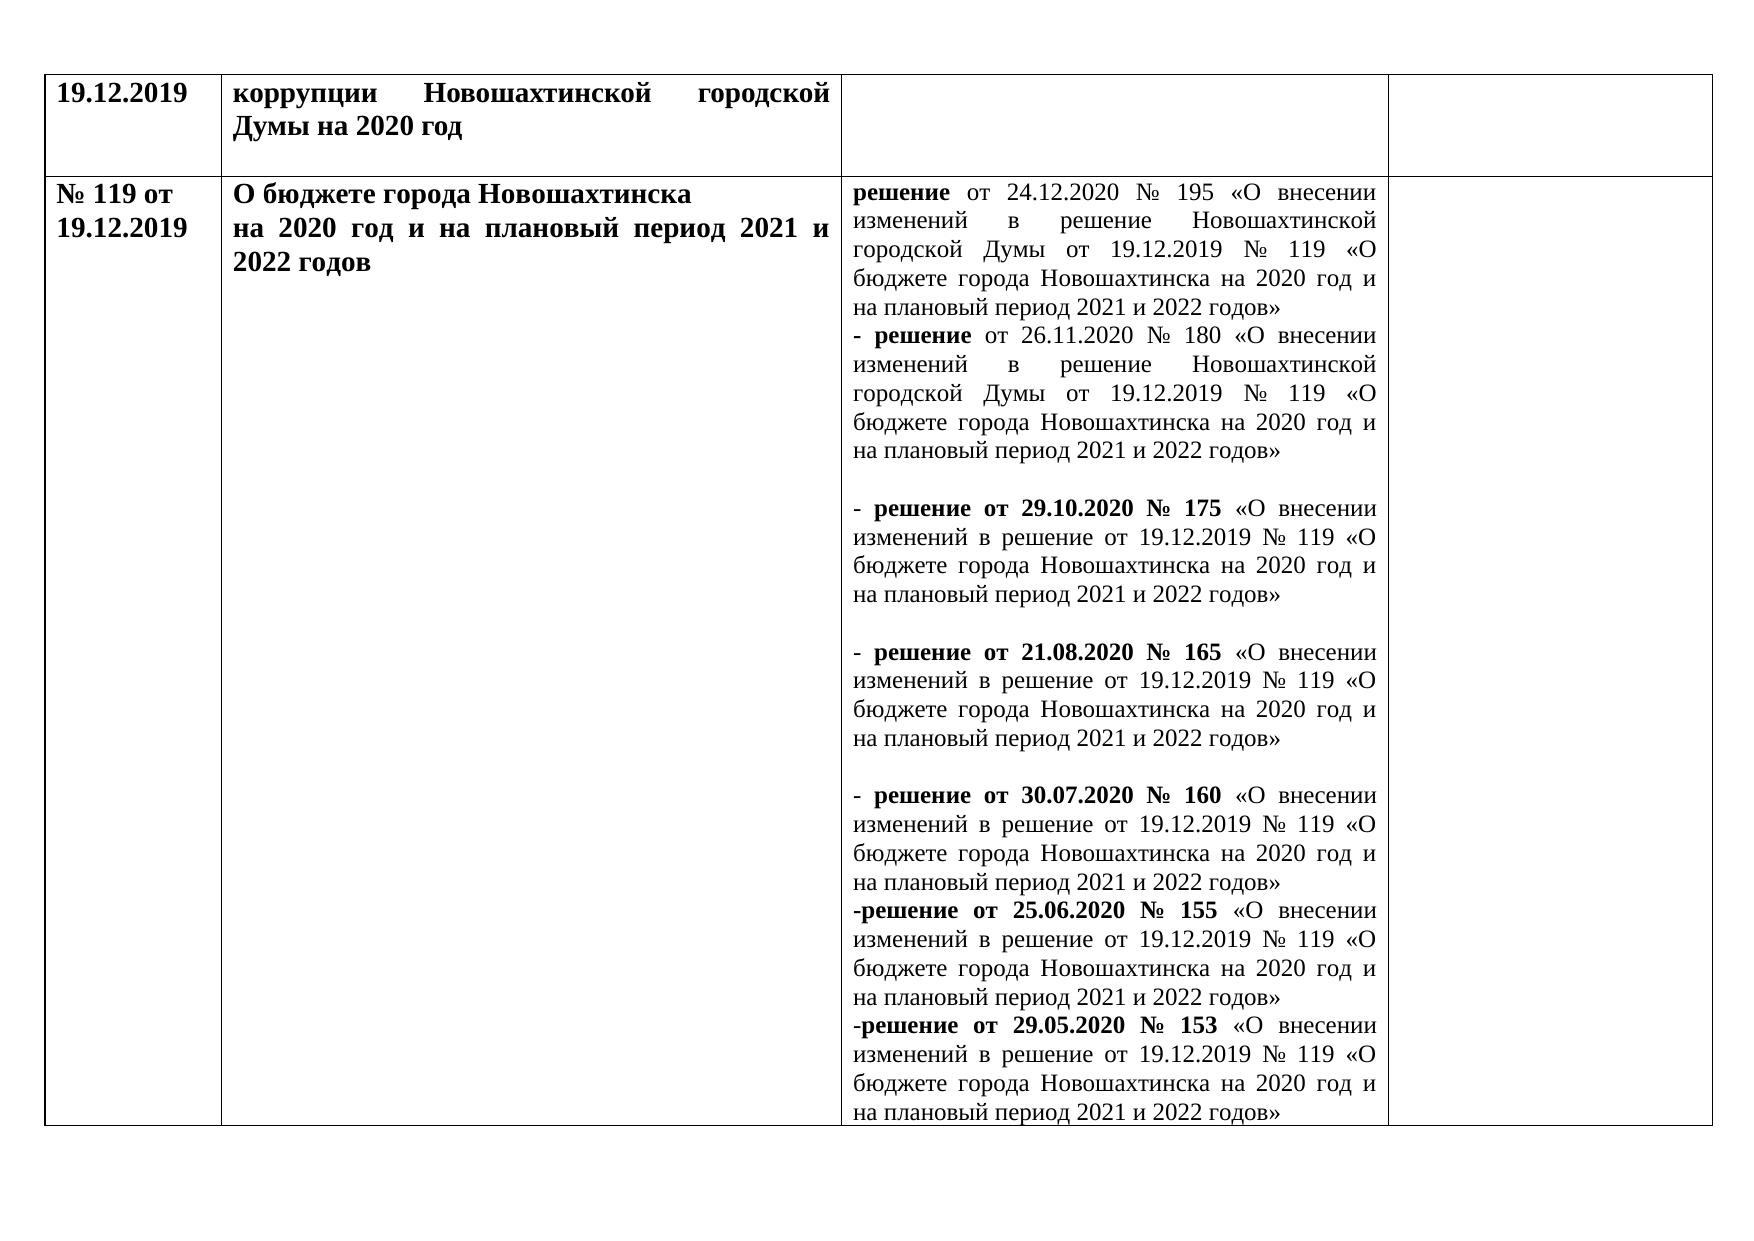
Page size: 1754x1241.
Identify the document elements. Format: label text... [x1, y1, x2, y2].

table_cell [842, 75, 1388, 176]
table_cell № 118 от 19.12.2019 [46, 75, 221, 176]
table_cell № 119 от 19.12.2019 [46, 177, 221, 1125]
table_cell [842, 177, 1388, 1125]
table_cell [1389, 75, 1712, 176]
table_cell [1389, 177, 1712, 1125]
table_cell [222, 75, 841, 176]
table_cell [222, 177, 841, 1125]
